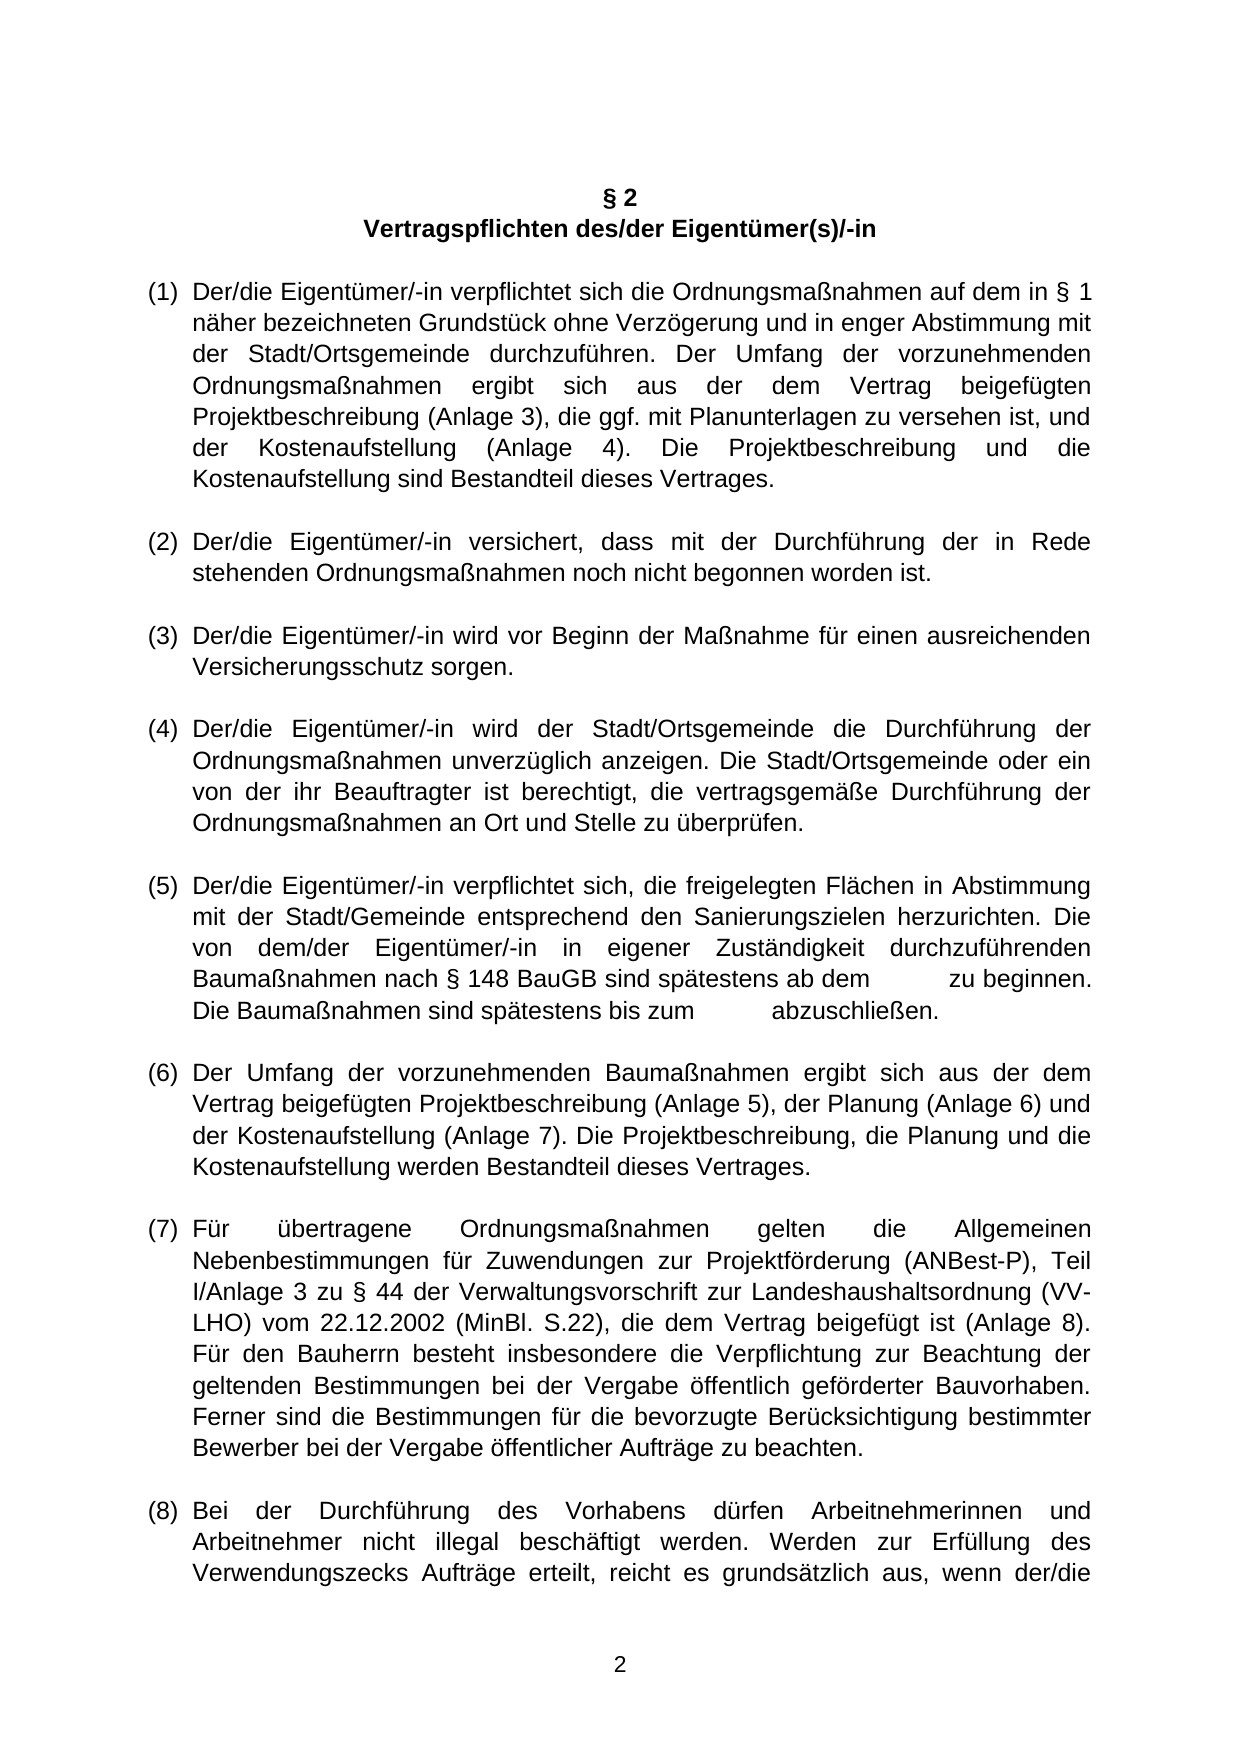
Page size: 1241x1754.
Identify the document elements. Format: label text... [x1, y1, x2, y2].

list Der/die Eigentümer/-in verpflichtet sich die Ordnungsmaßnahmen auf dem in § 1 näher bezeichneten Grundstück ohne Verzögerung und in enger Abstimmung mit der Stadt/Ortsgemeinde durchzuführen. Der Umfang der vorzunehmenden Ordnungsmaßnahmen ergibt sich aus der dem Vertrag beigefügten Projektbeschreibung (Anlage 3), die ggf. mit Planunterlagen zu versehen ist, und der Kostenaufstellung (Anlage 4). Die Projektbeschreibung und die Kostenaufstellung sind Bestandteil dieses Vertrages. [148, 274, 1092, 493]
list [148, 1493, 1092, 1587]
list Der/die Eigentümer/-in wird der Stadt/Ortsgemeinde die Durchführung der Ordnungsmaßnahmen unverzüglich anzeigen. Die Stadt/Ortsgemeinde oder ein von der ihr Beauftragter ist berechtigt, die vertragsgemäße Durchführung der Ordnungsmaßnahmen an Ort und Stelle zu überprüfen. [148, 712, 1092, 837]
list Der/die Eigentümer/-in wird vor Beginn der Maßnahme für einen ausreichenden Versicherungsschutz sorgen. [148, 618, 1092, 681]
list Der/die Eigentümer/-in verpflichtet sich, die freigelegten Flächen in Abstimmung mit der Stadt/Gemeinde entsprechend den Sanierungszielen herzurichten. Die von dem/der Eigentümer/-in in eigener Zuständigkeit durchzuführenden Baumaßnahmen nach § 148 BauGB sind spätestens ab dem zu beginnen. Die Baumaßnahmen sind spätestens bis zum abzuschließen. [148, 868, 1092, 1024]
subtitle Vertragspflichten des/der Eigentümer(s)/-in [148, 212, 1092, 243]
list Der Umfang der vorzunehmenden Baumaßnahmen ergibt sich aus der dem Vertrag beigefügten Projektbeschreibung (Anlage 5), der Planung (Anlage 6) und der Kostenaufstellung (Anlage 7). Die Projektbeschreibung, die Planung und die Kostenaufstellung werden Bestandteil dieses Vertrages. [148, 1056, 1092, 1181]
list Der/die Eigentümer/-in versichert, dass mit der Durchführung der in Rede stehenden Ordnungsmaßnahmen noch nicht begonnen worden ist. [148, 524, 1092, 587]
subtitle § 2 [148, 181, 1092, 212]
list Für übertragene Ordnungsmaßnahmen gelten die Allgemeinen Nebenbestimmungen für Zuwendungen zur Projektförderung (ANBest-P), Teil I/Anlage 3 zu § 44 der Verwaltungsvorschrift zur Landeshaushaltsordnung (VV-LHO) vom 22.12.2002 (MinBl. S.22), die dem Vertrag beigefügt ist (Anlage 8). Für den Bauherrn besteht insbesondere die Verpflichtung zur Beachtung der geltenden Bestimmungen bei der Vergabe öffentlich geförderter Bauvorhaben. Ferner sind die Bestimmungen für die bevorzugte Berücksichtigung bestimmter Bewerber bei der Vergabe öffentlicher Aufträge zu beachten. [148, 1212, 1092, 1462]
